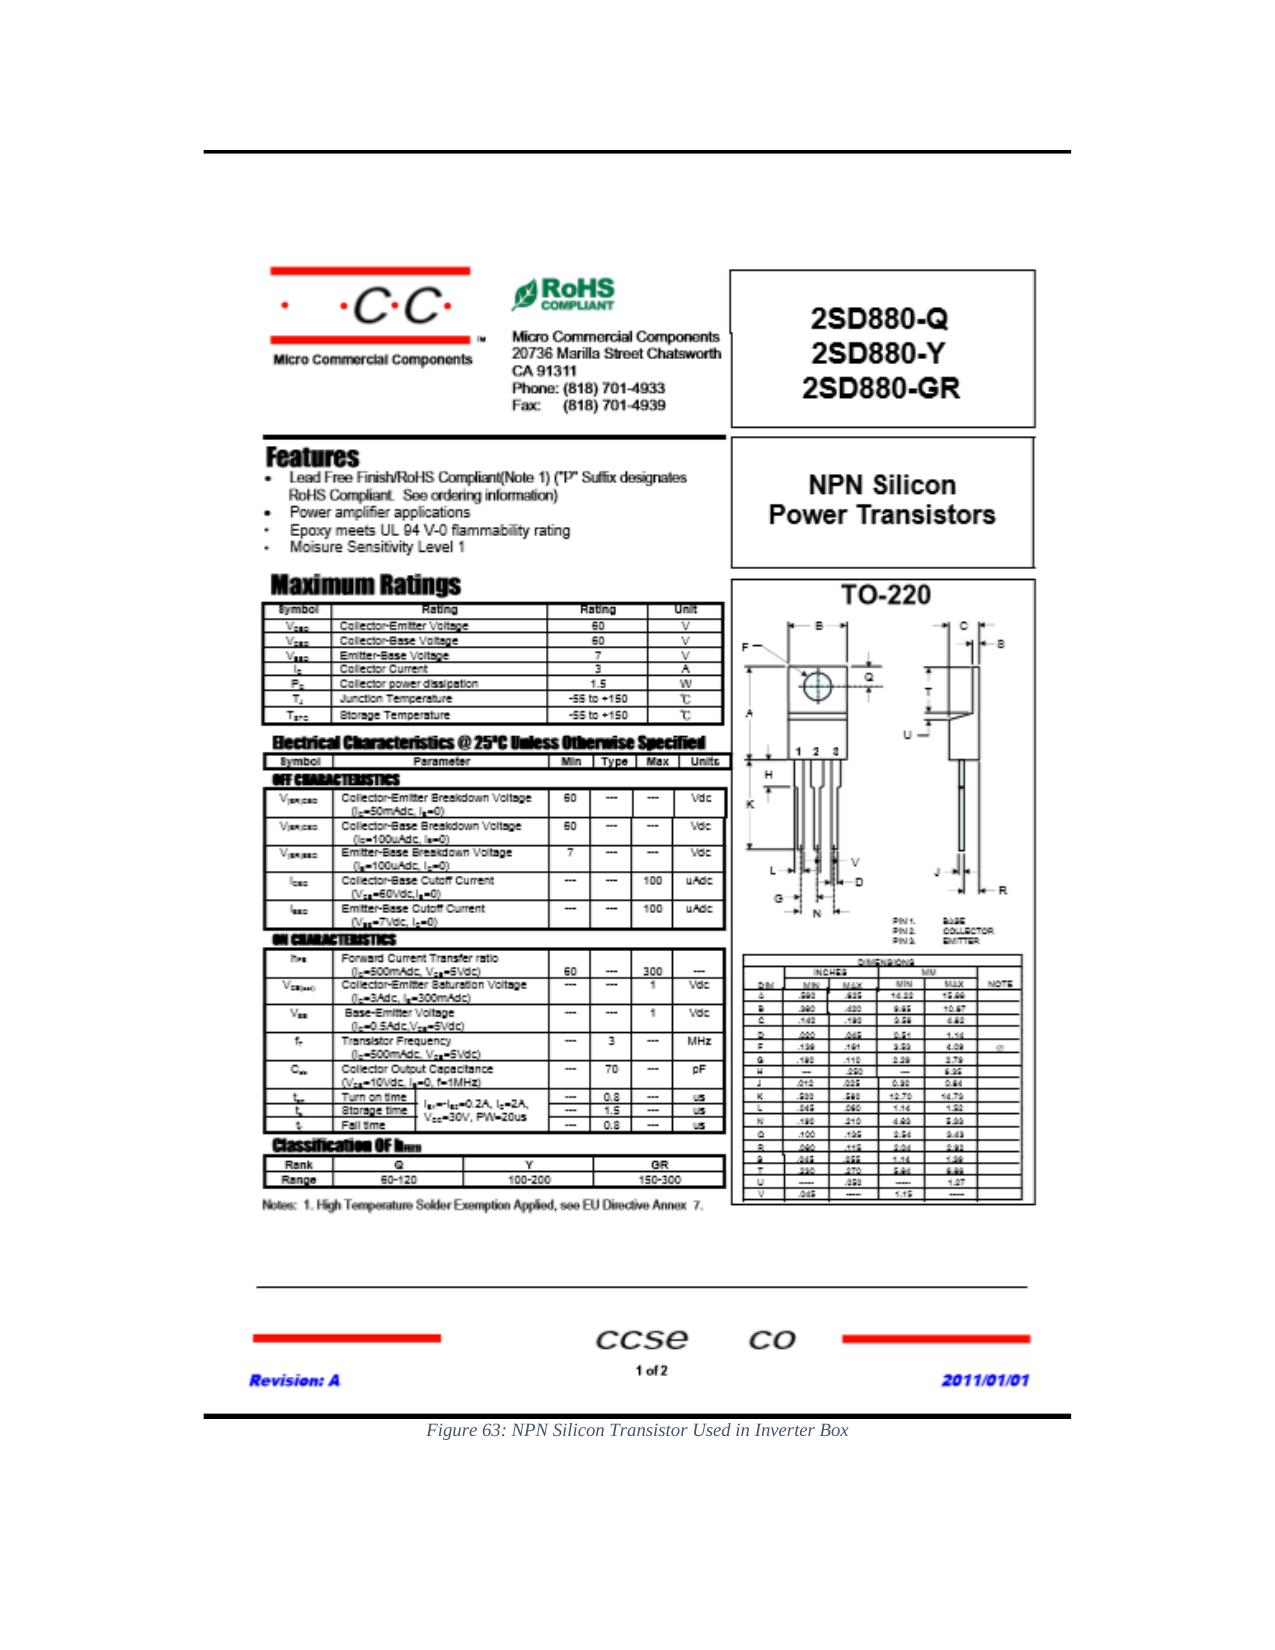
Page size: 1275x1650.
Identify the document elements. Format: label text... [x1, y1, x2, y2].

picture [203, 150, 1072, 1419]
text Figure 63: NPN Silicon Transistor Used in Inverter Box [150, 1418, 1125, 1440]
